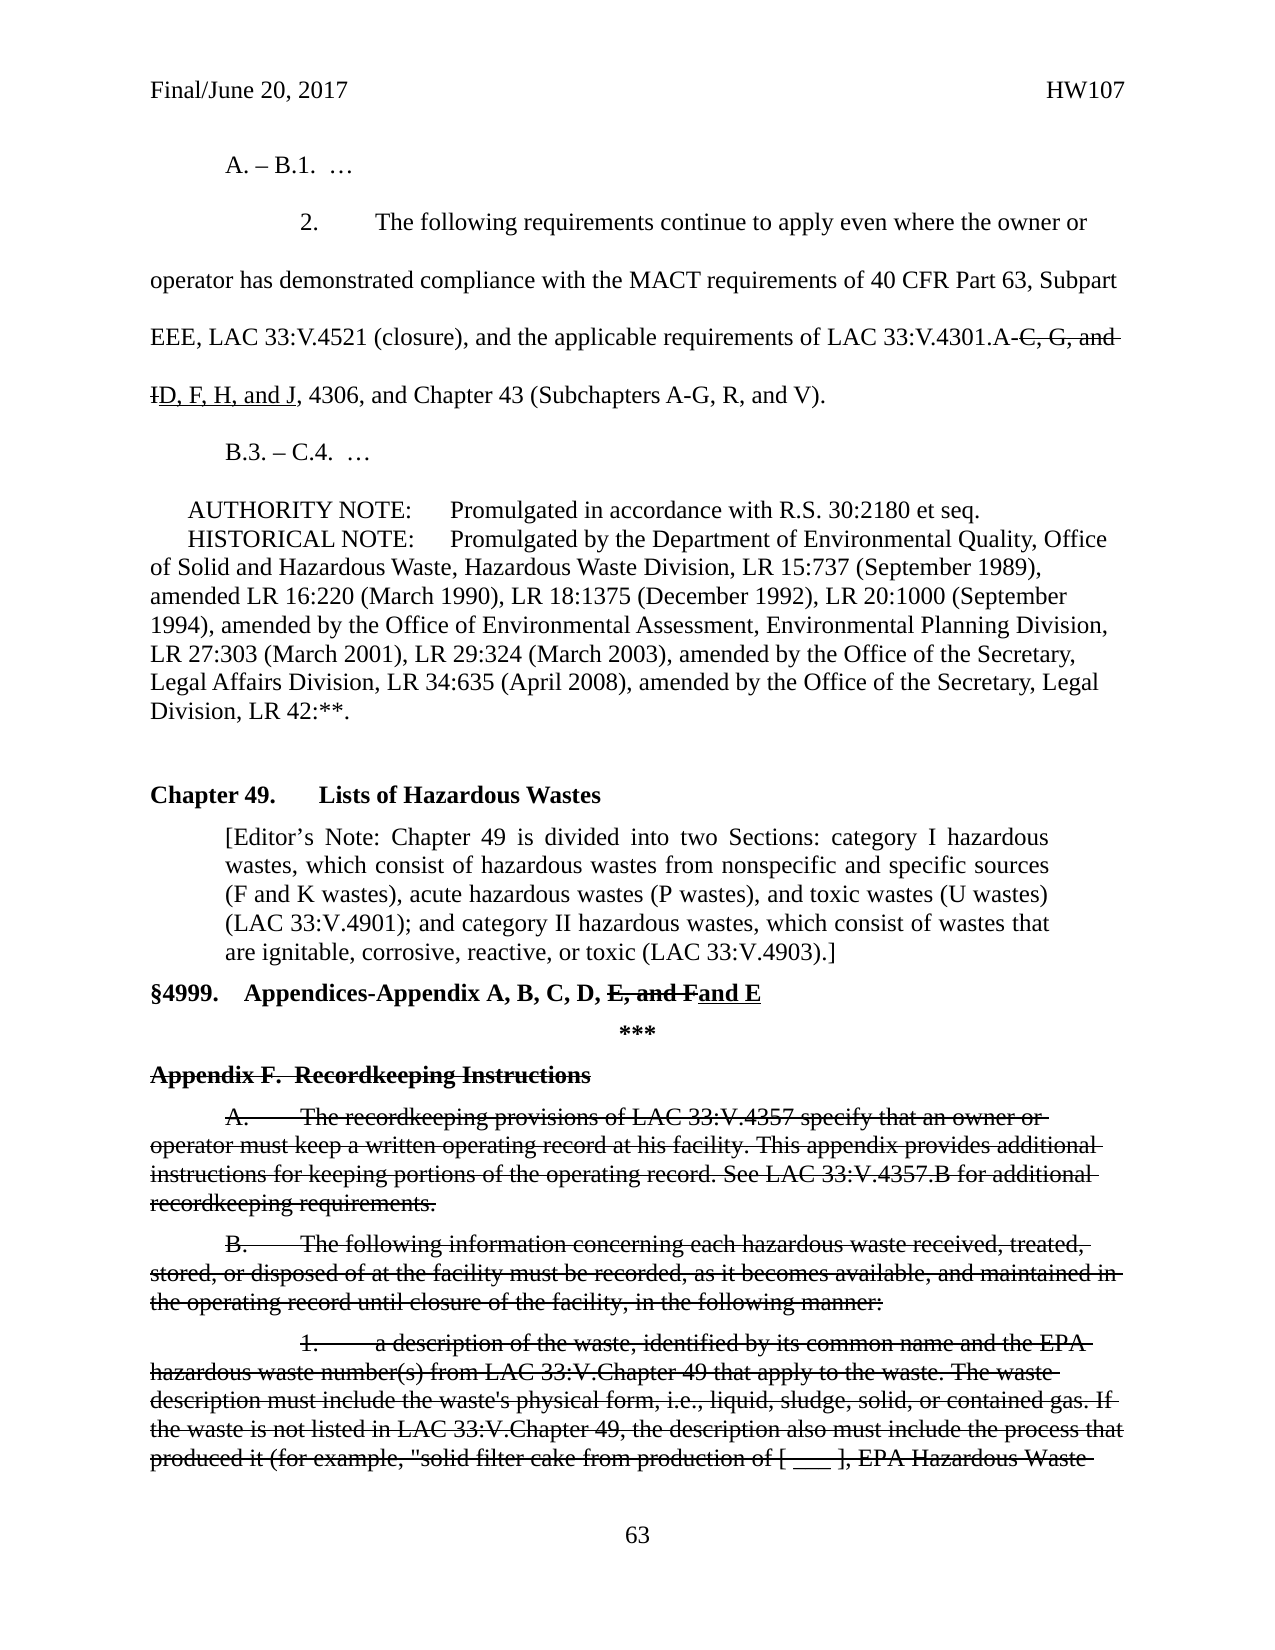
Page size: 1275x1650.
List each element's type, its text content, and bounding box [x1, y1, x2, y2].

text AUTHORITY NOTE: Promulgated in accordance with R.S. 30:2180 et seq. [150, 495, 1125, 524]
text HISTORICAL NOTE: Promulgated by the Department of Environmental Quality, Office of Solid and Hazardous Waste, Hazardous Waste Division, LR 15:737 (September 1989), amended LR 16:220 (March 1990), LR 18:1375 (December 1992), LR 20:1000 (September 1994), amended by the Office of Environmental Assessment, Environmental Planning Division, LR 27:303 (March 2001), LR 29:324 (March 2003), amended by the Office of the Secretary, Legal Affairs Division, LR 34:635 (April 2008), amended by the Office of the Secretary, Legal Division, LR 42:**. [150, 524, 1125, 725]
text 2. The following requirements continue to apply even where the owner or operator has demonstrated compliance with the MACT requirements of 40 CFR Part 63, Subpart EEE, LAC 33:V.4521 (closure), and the applicable requirements of LAC 33:V.4301.A-C, G, and ID, F, H, and J, 4306, and Chapter 43 (Subchapters A-G, R, and V). [150, 207, 1125, 409]
text B. The following information concerning each hazardous waste received, treated, stored, or disposed of at the facility must be recorded, as it becomes available, and maintained in the operating record until closure of the facility, in the following manner: [150, 1229, 1125, 1315]
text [150, 1328, 1125, 1472]
text Chapter 49. Lists of Hazardous Wastes [150, 780, 1125, 809]
text §4999. Appendices-Appendix A, B, C, D, E, and Fand E [150, 978, 1125, 1007]
text A. The recordkeeping provisions of LAC 33:V.4357 specify that an owner or operator must keep a written operating record at his facility. This appendix provides additional instructions for keeping portions of the operating record. See LAC 33:V.4357.B for additional recordkeeping requirements. [150, 1102, 1125, 1217]
text Appendix F. Recordkeeping Instructions [150, 1060, 1125, 1089]
text [Editor’s Note: Chapter 49 is divided into two Sections: category I hazardous wastes, which consist of hazardous wastes from nonspecific and specific sources (F and K wastes), acute hazardous wastes (P wastes), and toxic wastes (U wastes) (LAC 33:V.4901); and category II hazardous wastes, which consist of wastes that are ignitable, corrosive, reactive, or toxic (LAC 33:V.4903).] [225, 822, 1050, 965]
text B.3. – C.4. … [150, 437, 1125, 466]
text *** [150, 1019, 1125, 1048]
text A. – B.1. … [150, 150, 1125, 179]
